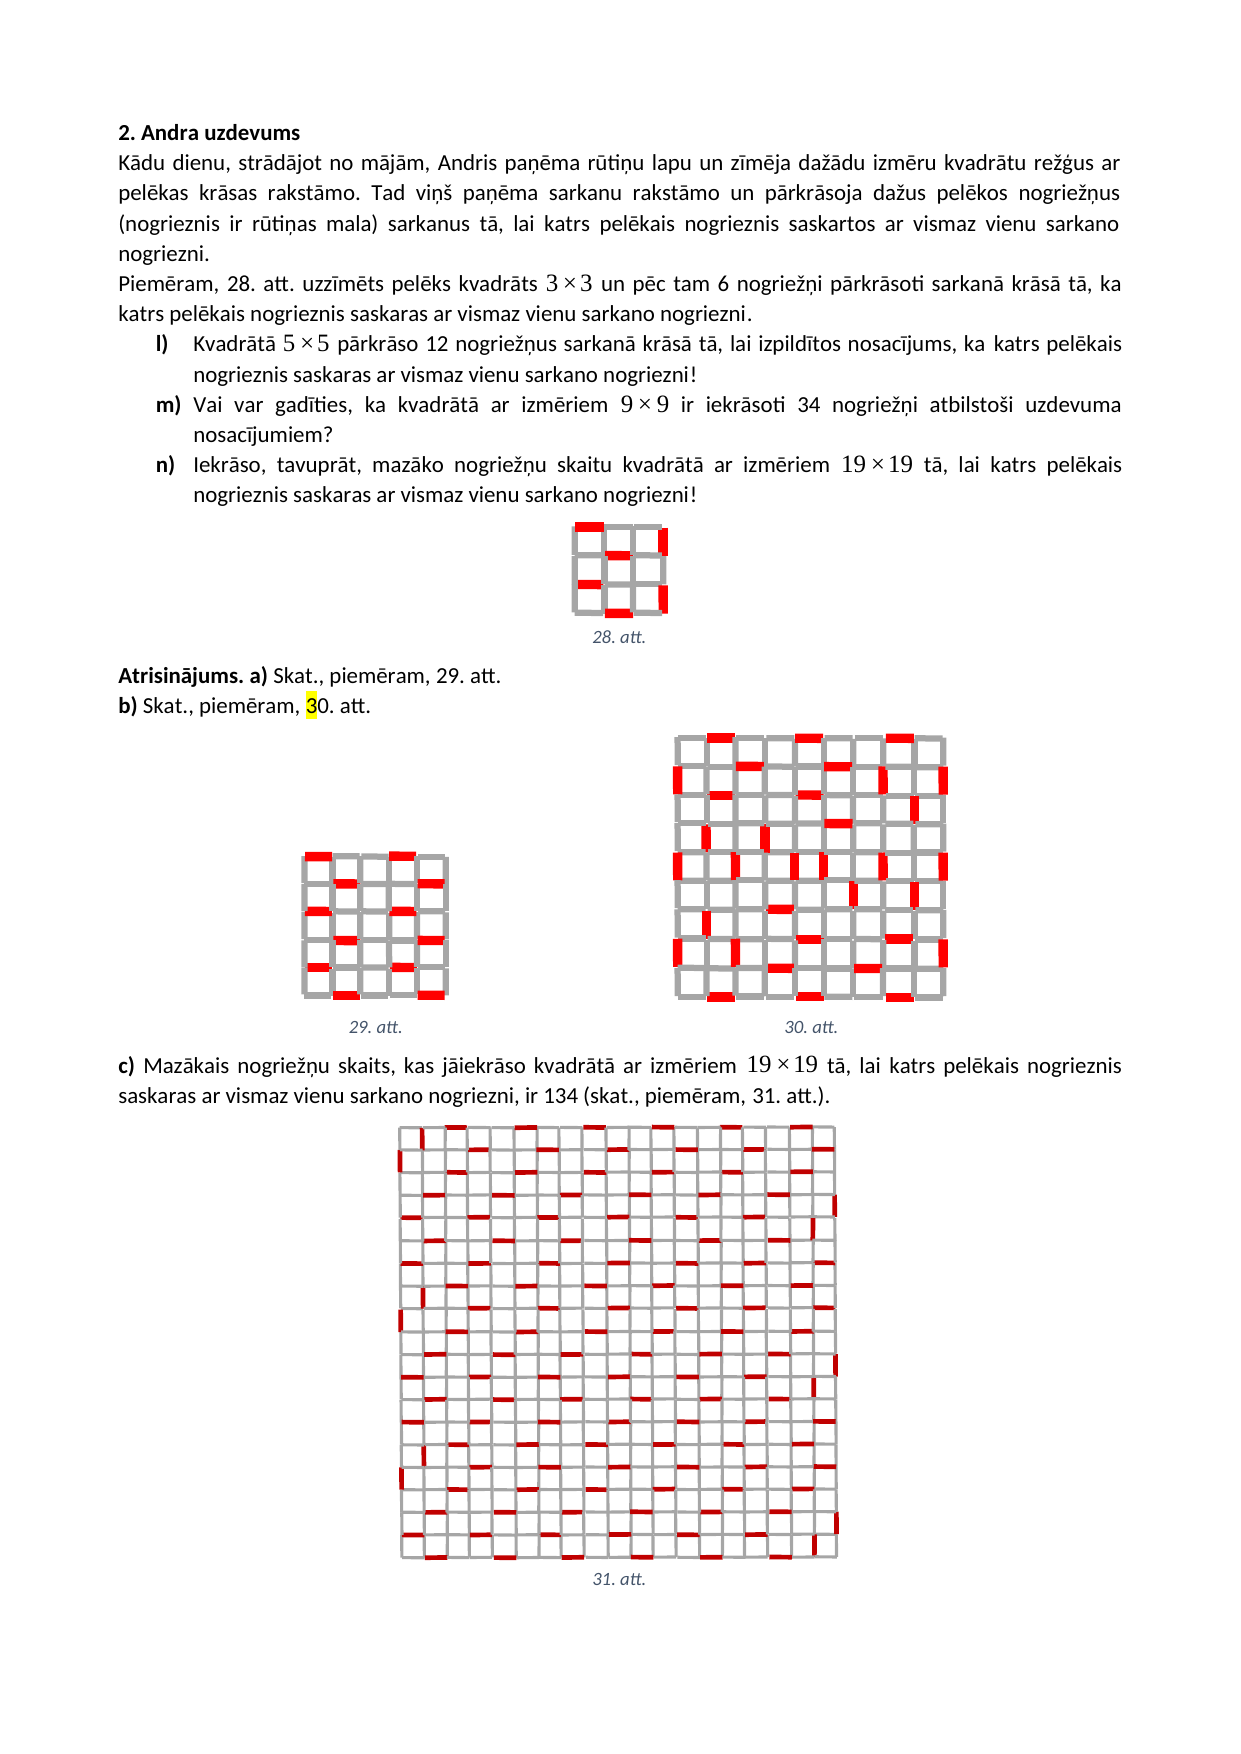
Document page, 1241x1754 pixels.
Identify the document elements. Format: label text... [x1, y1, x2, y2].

list Iekrāso, tavuprāt, mazāko nogriežņu skaitu kvadrātā ar izmēriem tā, lai katrs pelēkais nogrieznis saskaras ar vismaz vienu sarkano nogriezni! [156, 450, 1122, 509]
text 28. att. [118, 626, 1122, 649]
table_header 29. att. [185, 734, 568, 1051]
list Kvadrātā pārkrāso 12 nogriežņus sarkanā krāsā tā, lai izpildītos nosacījums, ka katrs pelēkais nogrieznis saskaras ar vismaz vienu sarkano nogriezni! [156, 329, 1122, 388]
text 31. att. [118, 1567, 1122, 1590]
list Vai var gadīties, ka kvadrātā ar izmēriem ir iekrāsoti 34 nogriežņi atbilstoši uzdevuma nosacījumiem? [156, 390, 1122, 448]
text Kādu dienu, strādājot no mājām, Andris paņēma rūtiņu lapu un zīmēja dažādu izmēru kvadrātu režģus ar pelēkas krāsas rakstāmo. Tad viņš paņēma sarkanu rakstāmo un pārkrāsoja dažus pelēkos nogriežņus (nogrieznis ir rūtiņas mala) sarkanus tā, lai katrs pelēkais nogrieznis saskartos ar vismaz vienu sarkano nogriezni. [118, 148, 1122, 267]
text Atrisinājums. a) Skat., piemēram, 29. att. [118, 661, 1122, 689]
text b) Skat., piemēram, 30. att. [118, 691, 306, 719]
text c) Mazākais nogriežņu skaits, kas jāiekrāso kvadrātā ar izmēriem tā, lai katrs pelēkais nogrieznis saskaras ar vismaz vienu sarkano nogriezni, ir 134 (skat., piemēram, 31. att.). [118, 1051, 1122, 1109]
text Piemēram, 28. att. uzzīmēts pelēks kvadrāts un pēc tam 6 nogriežņi pārkrāsoti sarkanā krāsā tā, ka katrs pelēkais nogrieznis saskaras ar vismaz vienu sarkano nogriezni. [118, 269, 1122, 327]
text 2. Andra uzdevums [118, 118, 1122, 146]
table_header 30. att. [568, 734, 1056, 1051]
text b) Skat., piemēram, 30. att. [317, 691, 1122, 719]
